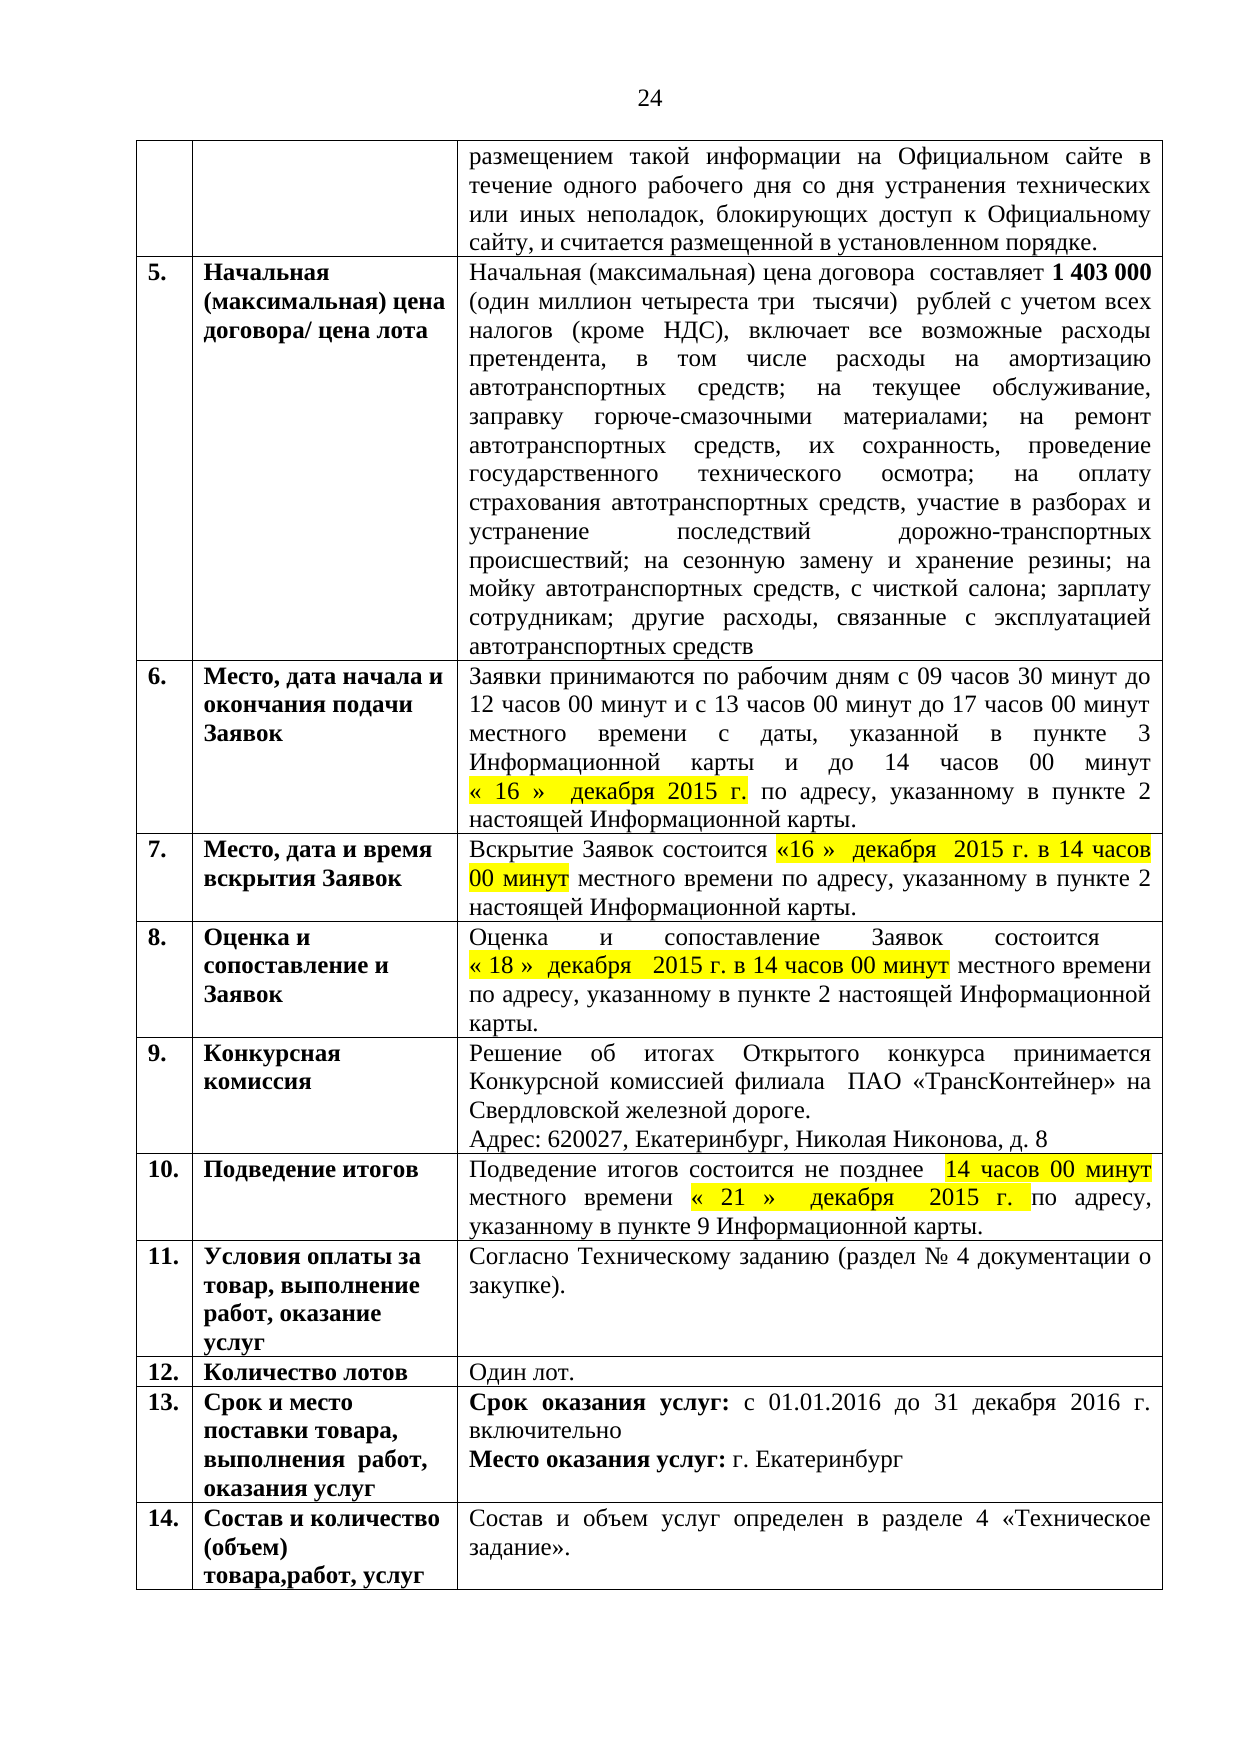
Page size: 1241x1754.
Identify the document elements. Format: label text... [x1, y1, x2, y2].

table_cell Решение об итогах Открытого конкурса принимается Конкурсной комиссией филиала ПАО «ТрансКонтейнер» на Свердловской железной дороге. Адрес: 620027, Екатеринбург, Николая Никонова, д. 8 [458, 1038, 1162, 1153]
table_cell Место, дата начала и окончания подачи Заявок [193, 661, 457, 833]
table_cell 6. [137, 661, 192, 833]
table_cell 13. [137, 1387, 192, 1502]
table_cell Подведение итогов состоится не позднее 14 часов 00 минут местного времени « 21 » декабря 2015 г. по адресу, указанному в пункте 9 Информационной карты. [458, 1154, 1162, 1240]
table_cell 10. [137, 1154, 192, 1240]
table_cell 14. [137, 1503, 192, 1589]
table_cell Место, дата и время вскрытия Заявок [193, 834, 457, 921]
table_cell Конкурсная комиссия [193, 1038, 457, 1153]
table_cell Согласно Техническому заданию (раздел № 4 документации о закупке). [458, 1241, 1162, 1356]
table_cell Состав и количество (объем) товара,работ, услуг [193, 1503, 457, 1589]
table_cell Состав и объем услуг определен в разделе 4 «Техническое задание». [458, 1503, 1162, 1589]
table_cell Начальная (максимальная) цена договора составляет 1 403 000 (один миллион четыреста три тысячи) рублей с учетом всех налогов (кроме НДС), включает все возможные расходы претендента, в том числе расходы на амортизацию автотранспортных средств; на текущее обслуживание, заправку горюче-смазочными материалами; на ремонт автотранспортных средств, их сохранность, проведение государственного технического осмотра; на оплату страхования автотранспортных средств, участие в разборах и устранение последствий дорожно-транспортных происшествий; на сезонную замену и хранение резины; на мойку автотранспортных средств, с чисткой салона; зарплату сотрудникам; другие расходы, связанные с эксплуатацией автотранспортных средств [458, 257, 1162, 660]
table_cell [458, 141, 1162, 256]
table_cell Подведение итогов [193, 1154, 457, 1240]
table_cell 9. [137, 1038, 192, 1153]
table_cell Количество лотов [193, 1357, 457, 1386]
table_cell 11. [137, 1241, 192, 1356]
table_cell Один лот. [458, 1357, 1162, 1386]
table_cell 8. [137, 922, 192, 1037]
table_cell Заявки принимаются по рабочим дням с 09 часов 30 минут до 12 часов 00 минут и с 13 часов 00 минут до 17 часов 00 минут местного времени с даты, указанной в пункте 3 Информационной карты и до 14 часов 00 минут « 16 » декабря 2015 г. по адресу, указанному в пункте 2 настоящей Информационной карты. [458, 661, 1162, 833]
table_cell 4. [137, 141, 192, 256]
table_cell 5. [137, 257, 192, 660]
table_cell Срок оказания услуг: с 01.01.2016 до 31 декабря 2016 г. включительно Место оказания услуг: г. Екатеринбург [458, 1387, 1162, 1502]
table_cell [193, 141, 457, 256]
table_cell Вскрытие Заявок состоится «16 » декабря 2015 г. в 14 часов 00 минут местного времени по адресу, указанному в пункте 2 настоящей Информационной карты. [458, 834, 1162, 921]
table_cell Начальная (максимальная) цена договора/ цена лота [193, 257, 457, 660]
table_cell Срок и место поставки товара, выполнения работ, оказания услуг [193, 1387, 457, 1502]
table_cell Оценка и сопоставление и Заявок [193, 922, 457, 1037]
table_cell Оценка и сопоставление Заявок состоится « 18 » декабря 2015 г. в 14 часов 00 минут местного времени по адресу, указанному в пункте 2 настоящей Информационной карты. [458, 922, 1162, 1037]
table_cell 7. [137, 834, 192, 921]
table_cell 12. [137, 1357, 192, 1386]
table_cell Условия оплаты за товар, выполнение работ, оказание услуг [193, 1241, 457, 1356]
